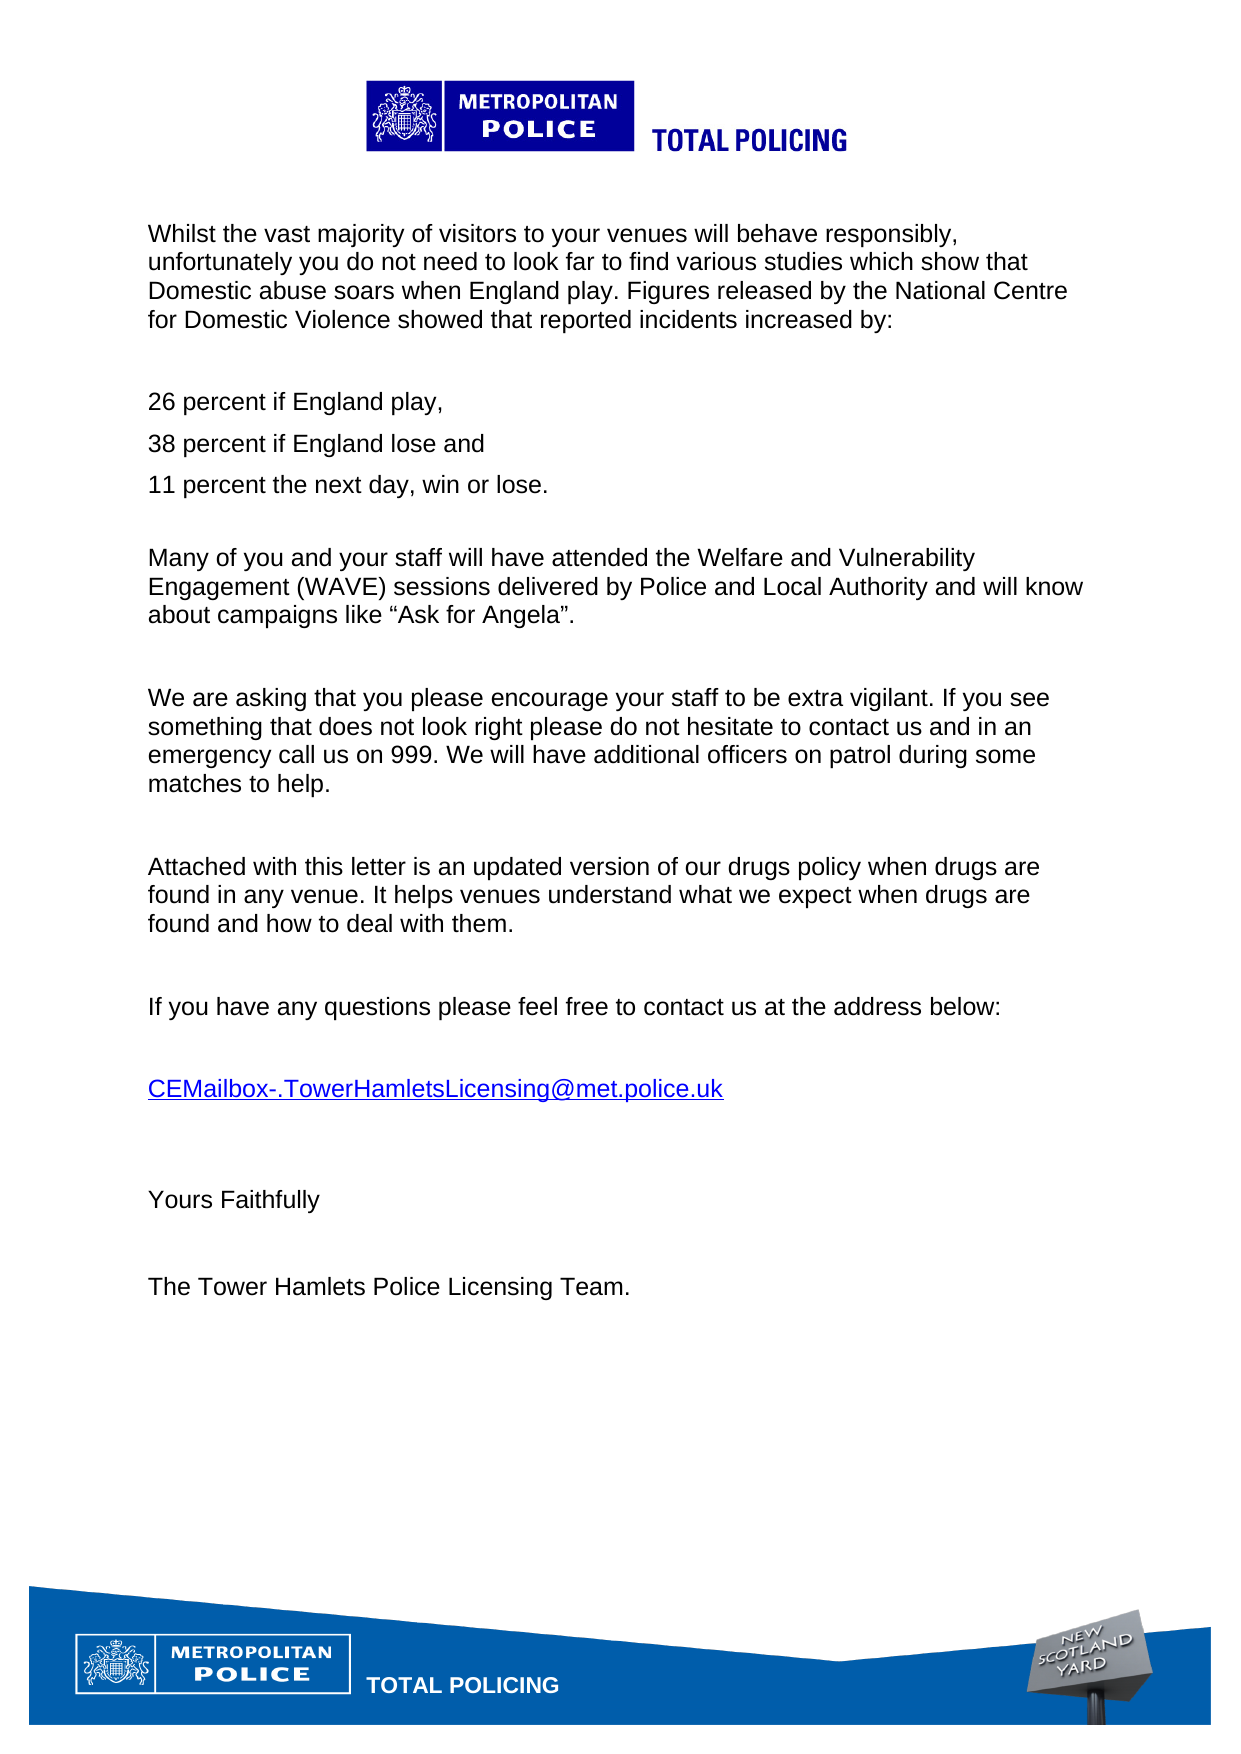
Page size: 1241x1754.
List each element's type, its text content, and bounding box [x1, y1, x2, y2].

text Yours Faithfully [148, 1185, 1092, 1214]
text 38 percent if England lose and [148, 428, 1092, 457]
text Many of you and your staff will have attended the Welfare and Vulnerability Engagement (WAVE) sessions delivered by Police and Local Authority and will know about campaigns like “Ask for Angela”. [148, 543, 1092, 629]
text Attached with this letter is an updated version of our drugs policy when drugs are found in any venue. It helps venues understand what we expect when drugs are found and how to deal with them. [148, 851, 1092, 938]
text We are asking that you please encourage your staff to be extra vigilant. If you see something that does not look right please do not hesitate to contact us and in an emergency call us on 999. We will have additional officers on patrol during some matches to help. [148, 683, 1092, 798]
picture [366, 80, 847, 152]
text Whilst the vast majority of visitors to your venues will behave responsibly, unfortunately you do not need to look far to find various studies which show that Domestic abuse soars when England play. Figures released by the National Centre for Domestic Violence showed that reported incidents increased by: [148, 218, 1092, 333]
text If you have any questions please feel free to contact us at the address below: [148, 991, 1092, 1020]
text 26 percent if England play, [148, 387, 1092, 416]
text The Tower Hamlets Police Licensing Team. [148, 1271, 1092, 1300]
text CEMailbox-.TowerHamletsLicensing@met.police.uk [148, 1074, 1092, 1103]
text 11 percent the next day, win or lose. [148, 470, 1092, 498]
picture [29, 1586, 1211, 1725]
